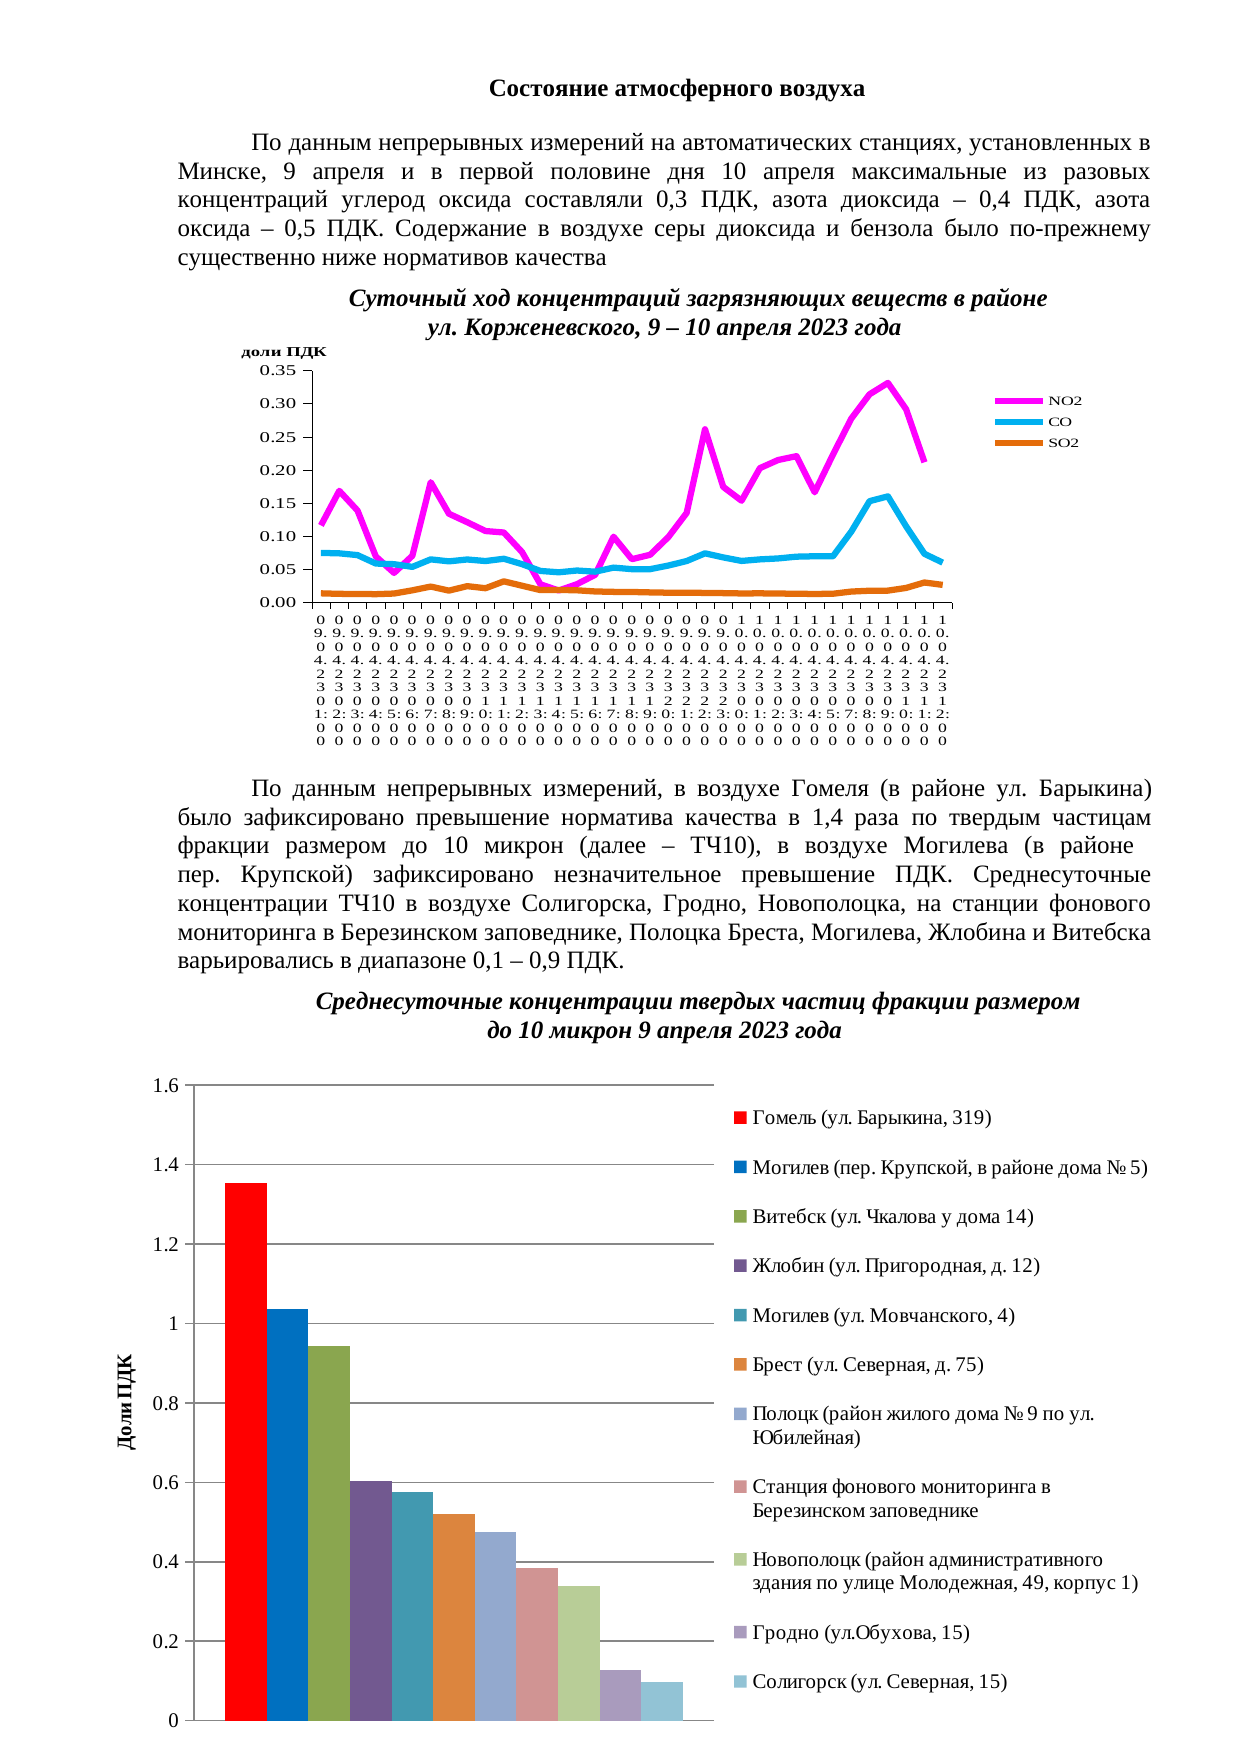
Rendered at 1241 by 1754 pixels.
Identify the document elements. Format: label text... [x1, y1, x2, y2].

text По данным непрерывных измерений на автоматических станциях, установленных в Минске, 9 апреля и в первой половине дня 10 апреля максимальные из разовых концентраций углерод оксида составляли 0,3 ПДК, азота диоксида – 0,4 ПДК, азота оксида – 0,5 ПДК. Содержание в воздухе серы диоксида и бензола было по-прежнему существенно ниже нормативов качества [177, 127, 1152, 271]
title Состояние атмосферного воздуха [177, 73, 1152, 102]
text Среднесуточные концентрации твердых частиц фракции размером до 10 микрон 9 апреля 2023 года [177, 986, 1152, 1043]
text Суточный ход концентраций загрязняющих веществ в районе ул. Корженевского, 9 – 10 апреля 2023 года [177, 283, 1152, 340]
text По данным непрерывных измерений, в воздухе Гомеля (в районе ул. Барыкина) было зафиксировано превышение норматива качества в 1,4 раза по твердым частицам фракции размером до 10 микрон (далее – ТЧ10), в воздухе Могилева (в районе пер. Крупской) зафиксировано незначительное превышение ПДК. Среднесуточные концентрации ТЧ10 в воздухе Солигорска, Гродно, Новополоцка, на станции фонового мониторинга в Березинском заповеднике, Полоцка Бреста, Могилева, Жлобина и Витебска варьировались в диапазоне 0,1 – 0,9 ПДК. [177, 773, 1152, 974]
